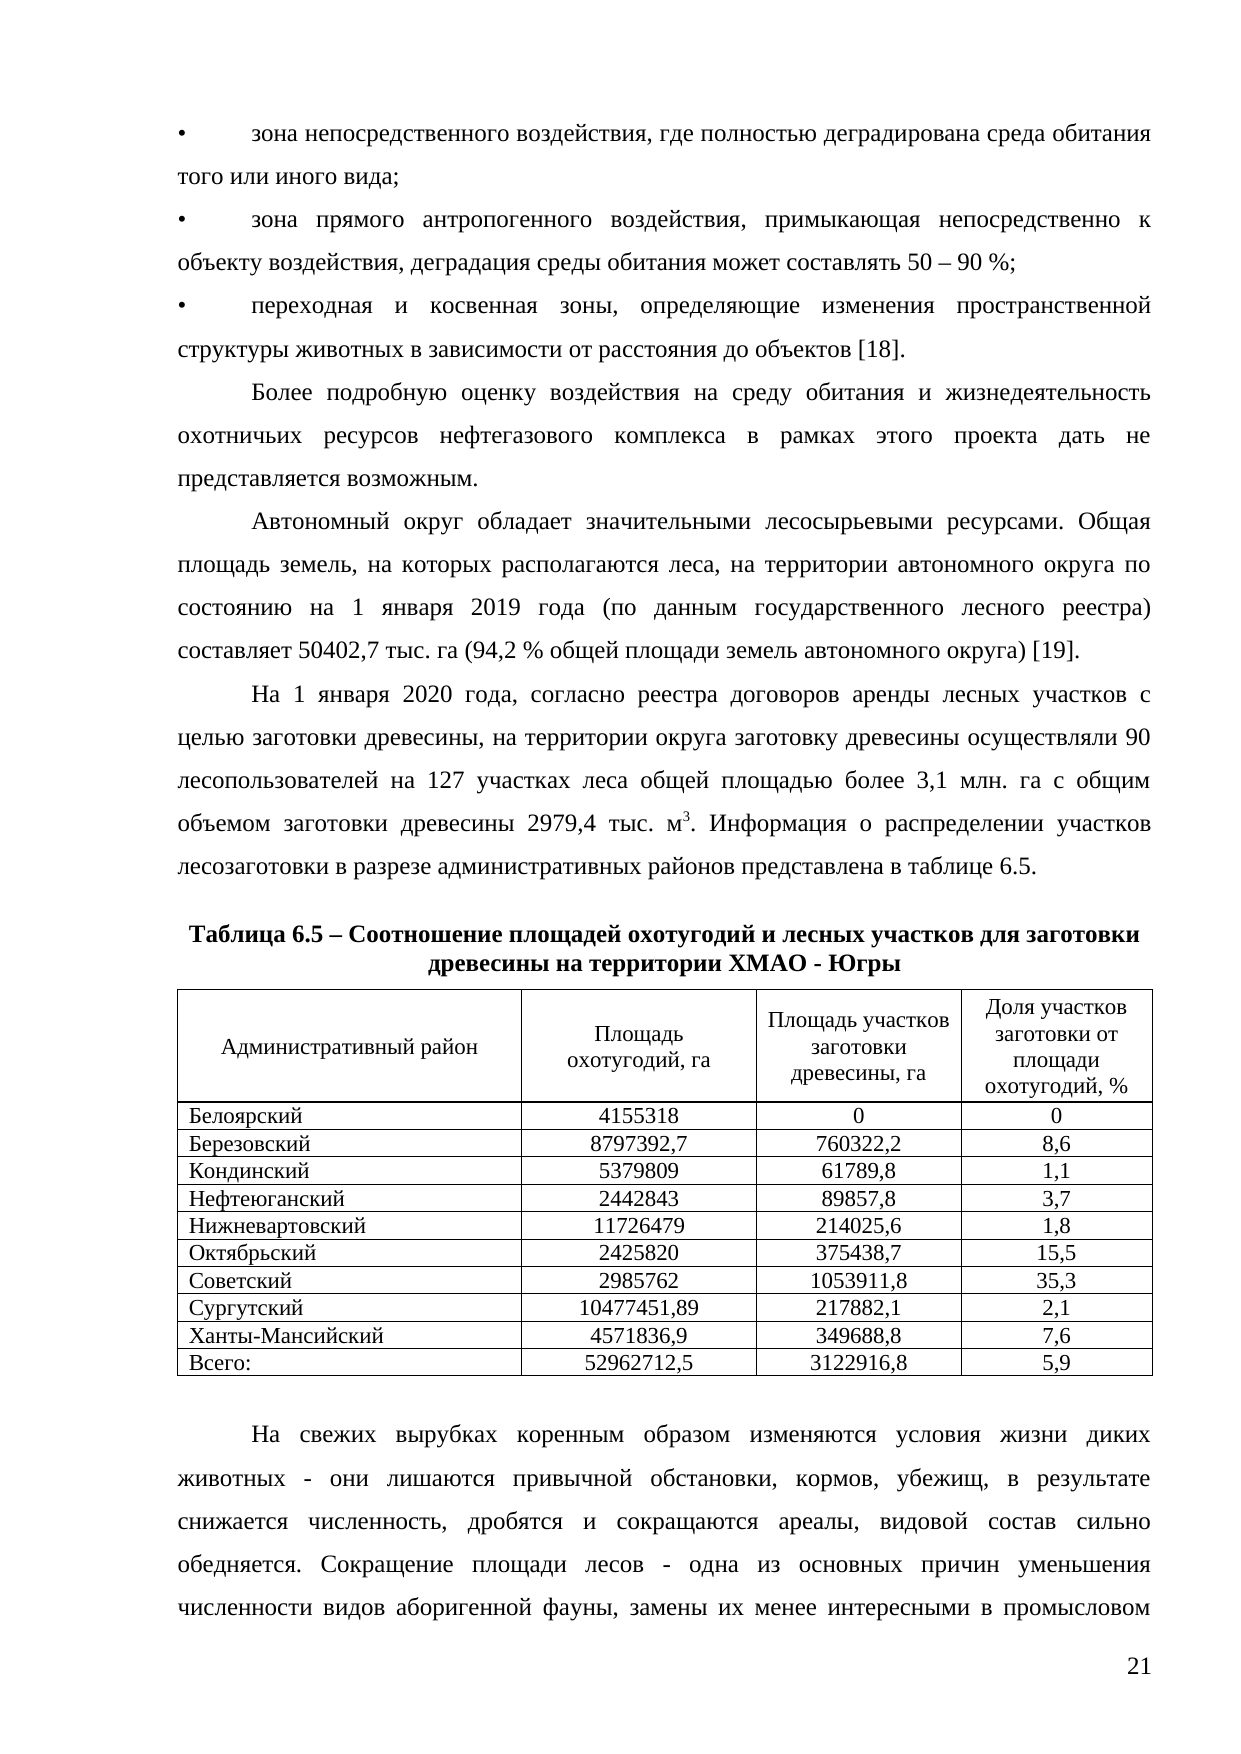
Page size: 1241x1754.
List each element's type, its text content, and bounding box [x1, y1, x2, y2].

table_cell Всего: [178, 1349, 521, 1375]
table_cell Белоярский [178, 1103, 521, 1129]
table_cell 11726479 [522, 1212, 756, 1238]
table_cell 217882,1 [757, 1294, 961, 1321]
table_cell Ханты-Мансийский [178, 1322, 521, 1348]
table_cell 52962712,5 [522, 1349, 756, 1375]
table_cell 15,5 [962, 1240, 1152, 1266]
table_cell 7,6 [962, 1322, 1152, 1348]
table_cell 1,8 [962, 1212, 1152, 1238]
table_cell 2,1 [962, 1294, 1152, 1321]
table_cell Кондинский [178, 1157, 521, 1184]
list зона прямого антропогенного воздействия, примыкающая непосредственно к объекту воздействия, деградация среды обитания может составлять 50 – 90 %; [177, 204, 1152, 276]
table_cell 2425820 [522, 1240, 756, 1266]
text Более подробную оценку воздействия на среду обитания и жизнедеятельность охотничьих ресурсов нефтегазового комплекса в рамках этого проекта дать не представляется возможным. [177, 377, 1152, 492]
table_cell 3122916,8 [757, 1349, 961, 1375]
table_cell 2442843 [522, 1185, 756, 1211]
table_cell 8797392,7 [522, 1130, 756, 1156]
table_cell 8,6 [962, 1130, 1152, 1156]
list переходная и косвенная зоны, определяющие изменения пространственной структуры животных в зависимости от расстояния до объектов [18]. [177, 291, 1152, 362]
table_header Площадь участков заготовки древесины, га [757, 990, 961, 1101]
table_cell 5379809 [522, 1157, 756, 1184]
table_cell 2985762 [522, 1267, 756, 1293]
table_cell 4155318 [522, 1103, 756, 1129]
table_cell 0 [757, 1103, 961, 1129]
table_cell 3,7 [962, 1185, 1152, 1211]
text Таблица 6.5 – Соотношение площадей охотугодий и лесных участков для заготовки древесины на территории ХМАО - Югры [177, 919, 1152, 977]
table_cell Березовский [178, 1130, 521, 1156]
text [177, 1419, 1152, 1621]
table_cell 35,3 [962, 1267, 1152, 1293]
table_cell 5,9 [962, 1349, 1152, 1375]
table_cell 214025,6 [757, 1212, 961, 1238]
table_cell 89857,8 [757, 1185, 961, 1211]
list зона непосредственного воздействия, где полностью деградирована среда обитания того или иного вида; [177, 118, 1152, 190]
table_cell Нижневартовский [178, 1212, 521, 1238]
table_cell 1053911,8 [757, 1267, 961, 1293]
table_cell 61789,8 [757, 1157, 961, 1184]
text Автономный округ обладает значительными лесосырьевыми ресурсами. Общая площадь земель, на которых располагаются леса, на территории автономного округа по состоянию на 1 января 2019 года (по данным государственного лесного реестра) составляет 50402,7 тыс. га (94,2 % общей площади земель автономного округа) [19]. [177, 506, 1152, 664]
table_cell Советский [178, 1267, 521, 1293]
table_cell Нефтеюганский [178, 1185, 521, 1211]
table_cell 0 [962, 1103, 1152, 1129]
table_cell 1,1 [962, 1157, 1152, 1184]
text На 1 января 2020 года, согласно реестра договоров аренды лесных участков с целью заготовки древесины, на территории округа заготовку древесины осуществляли 90 лесопользователей на 127 участках леса общей площадью более 3,1 млн. га с общим объемом заготовки древесины 2979,4 тыс. м3. Информация о распределении участков лесозаготовки в разрезе административных районов представлена в таблице 6.5. [177, 679, 1152, 880]
table_cell 10477451,89 [522, 1294, 756, 1321]
table_header Административный район [178, 990, 521, 1101]
table_cell 349688,8 [757, 1322, 961, 1348]
table_cell 4571836,9 [522, 1322, 756, 1348]
table_cell 375438,7 [757, 1240, 961, 1266]
table_cell Октябрьский [178, 1240, 521, 1266]
table_cell Сургутский [178, 1294, 521, 1321]
table_header Доля участков заготовки от площади охотугодий, % [962, 990, 1152, 1101]
table_cell 760322,2 [757, 1130, 961, 1156]
table_header Площадь охотугодий, га [522, 990, 756, 1101]
